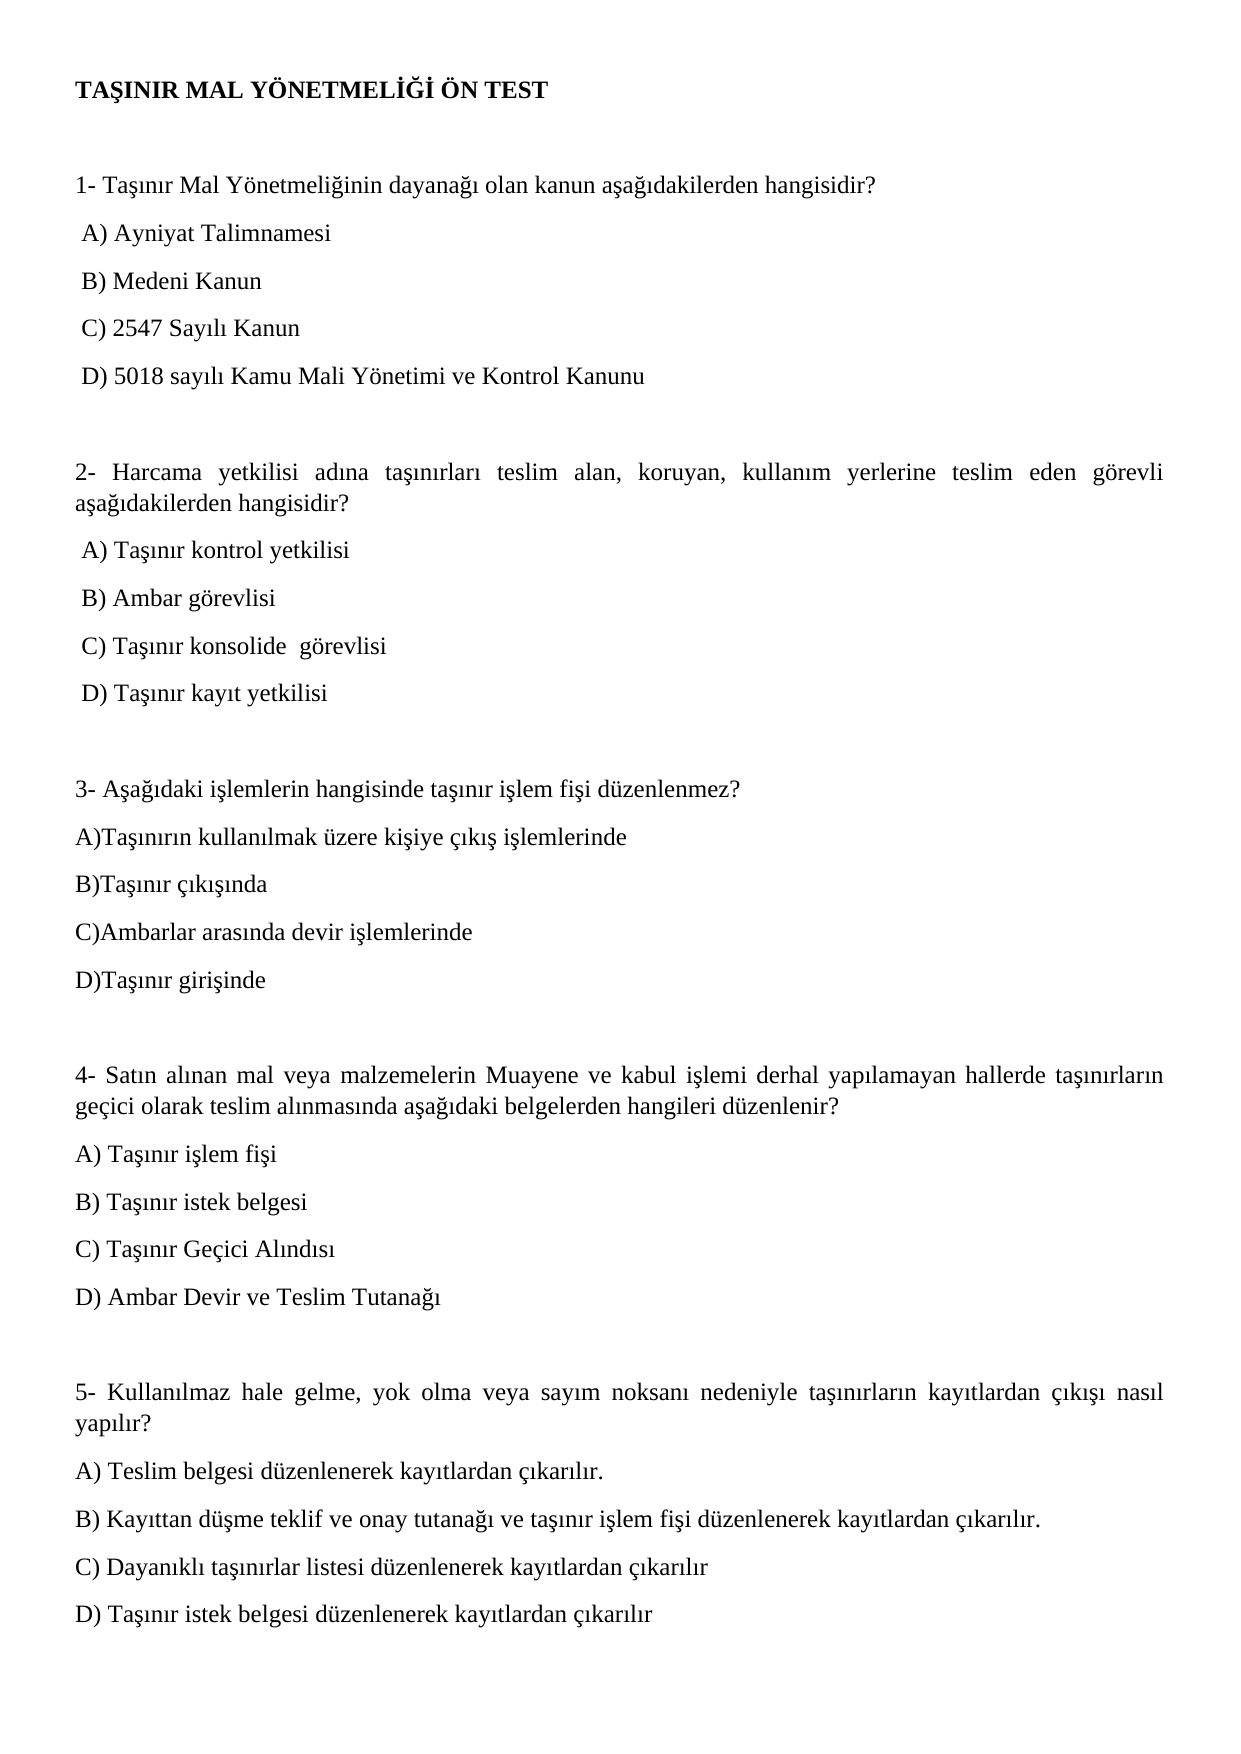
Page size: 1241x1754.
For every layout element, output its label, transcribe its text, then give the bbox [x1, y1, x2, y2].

text D)Taşınır girişinde [75, 965, 1165, 993]
text TAŞINIR MAL YÖNETMELİĞİ ÖN TEST [75, 75, 1165, 104]
text B) Ambar görevlisi [75, 583, 1165, 612]
text B) Medeni Kanun [75, 266, 1165, 294]
text B)Taşınır çıkışında [75, 869, 1165, 898]
text A) Taşınır kontrol yetkilisi [75, 535, 1165, 564]
text C)Ambarlar arasında devir işlemlerinde [75, 917, 1165, 946]
text D) Ambar Devir ve Teslim Tutanağı [75, 1282, 1165, 1311]
text B) Taşınır istek belgesi [75, 1187, 1165, 1215]
text C) Taşınır Geçici Alındısı [75, 1234, 1165, 1263]
text 4- Satın alınan mal veya malzemelerin Muayene ve kabul işlemi derhal yapılamayan hallerde taşınırların geçici olarak teslim alınmasında aşağıdaki belgelerden hangileri düzenlenir? [75, 1060, 1165, 1120]
text A) Taşınır işlem fişi [75, 1139, 1165, 1168]
text A) Ayniyat Talimnamesi [75, 218, 1165, 247]
text C) Dayanıklı taşınırlar listesi düzenlenerek kayıtlardan çıkarılır [75, 1552, 1165, 1580]
text A) Teslim belgesi düzenlenerek kayıtlardan çıkarılır. [75, 1456, 1165, 1485]
text C) Taşınır konsolide görevlisi [75, 631, 1165, 659]
text A)Taşınırın kullanılmak üzere kişiye çıkış işlemlerinde [75, 822, 1165, 850]
text 5- Kullanılmaz hale gelme, yok olma veya sayım noksanı nedeniyle taşınırların kayıtlardan çıkışı nasıl yapılır? [75, 1377, 1165, 1437]
text D) Taşınır kayıt yetkilisi [75, 678, 1165, 707]
text 2- Harcama yetkilisi adına taşınırları teslim alan, koruyan, kullanım yerlerine teslim eden görevli aşağıdakilerden hangisidir? [75, 457, 1165, 516]
text C) 2547 Sayılı Kanun [75, 313, 1165, 342]
text 3- Aşağıdaki işlemlerin hangisinde taşınır işlem fişi düzenlenmez? [75, 774, 1165, 803]
text D) Taşınır istek belgesi düzenlenerek kayıtlardan çıkarılır [75, 1599, 1165, 1628]
text D) 5018 sayılı Kamu Mali Yönetimi ve Kontrol Kanunu [75, 361, 1165, 390]
text 1- Taşınır Mal Yönetmeliğinin dayanağı olan kanun aşağıdakilerden hangisidir? [75, 170, 1165, 199]
text B) Kayıttan düşme teklif ve onay tutanağı ve taşınır işlem fişi düzenlenerek kayıtlardan çıkarılır. [75, 1504, 1165, 1533]
